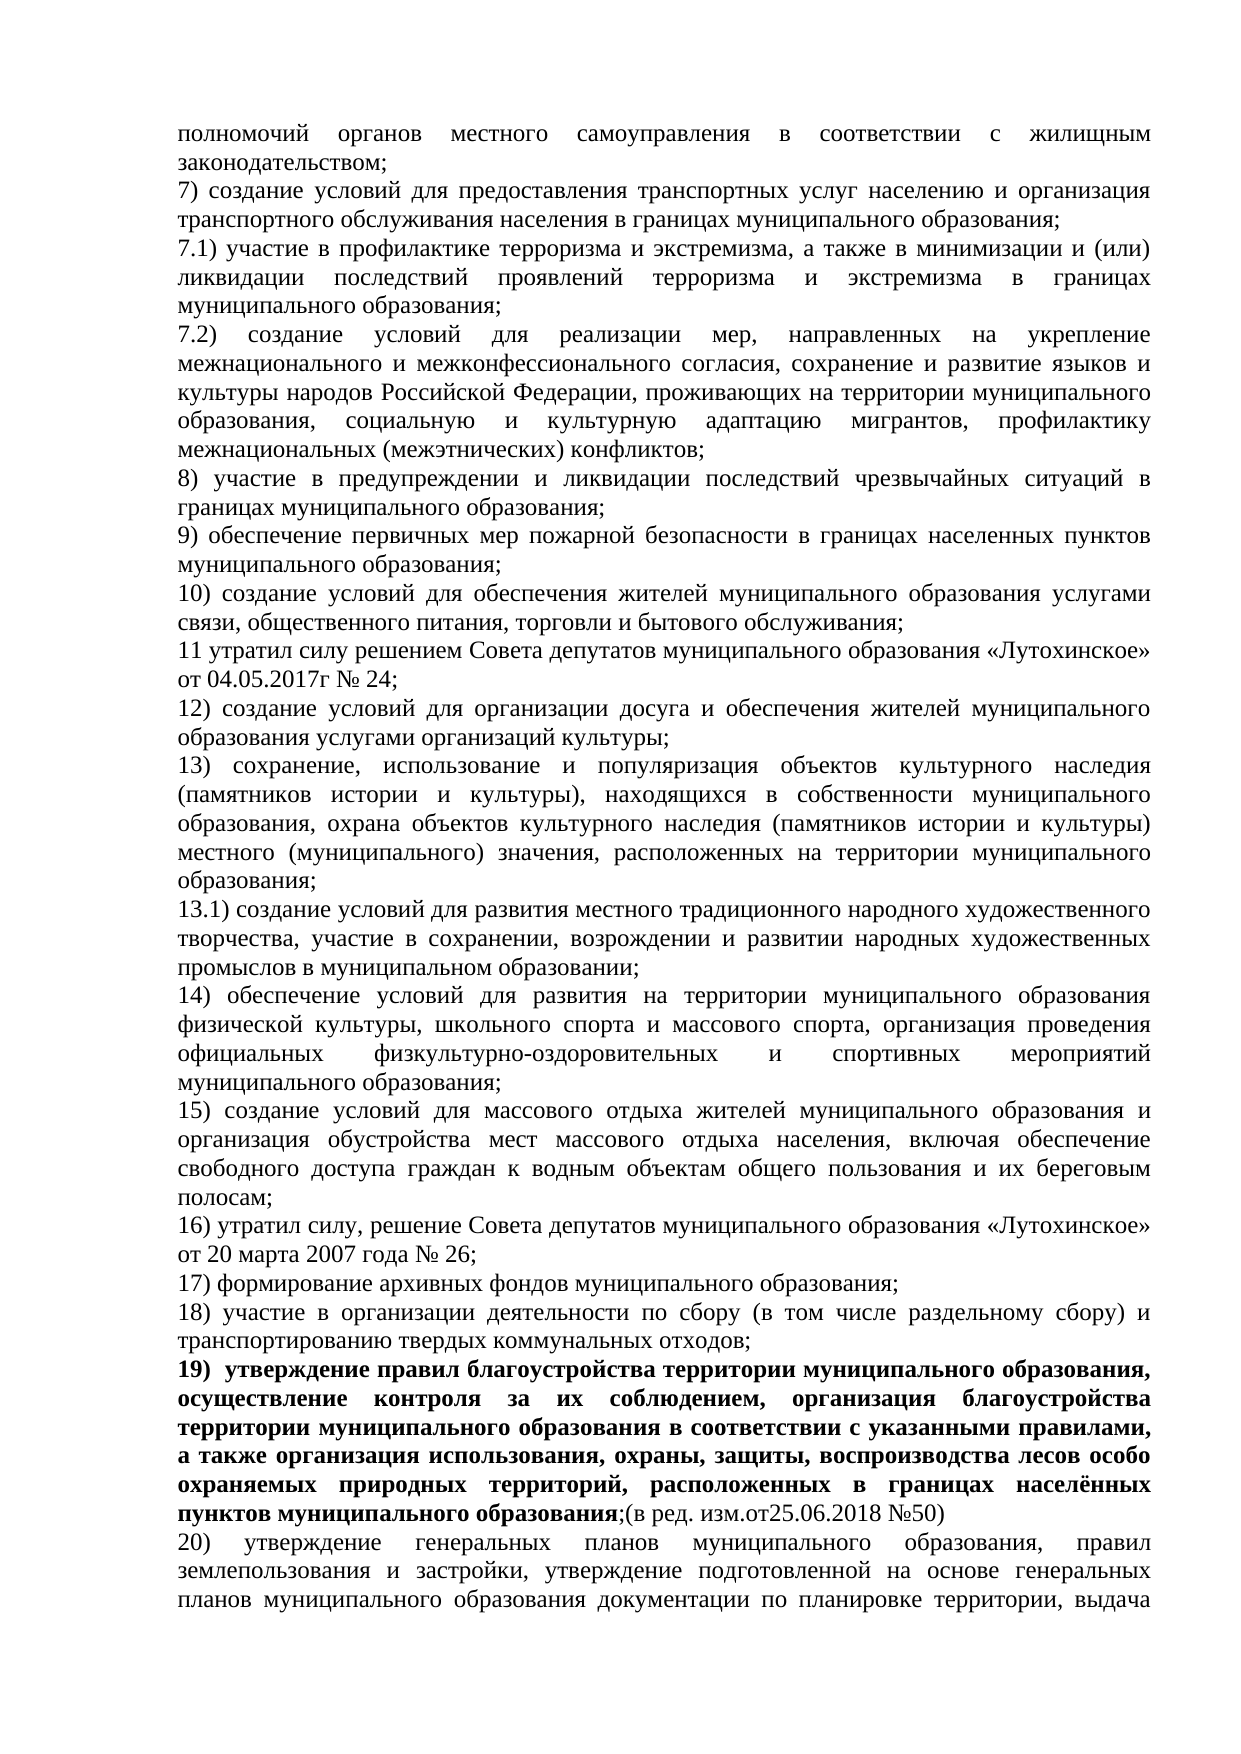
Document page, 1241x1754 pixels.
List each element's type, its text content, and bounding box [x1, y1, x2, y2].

text 15) создание условий для массового отдыха жителей муниципального образования и организация обустройства мест массового отдыха населения, включая обеспечение свободного доступа граждан к водным объектам общего пользования и их береговым полосам; [177, 1096, 1152, 1211]
text 11 утратил силу решением Совета депутатов муниципального образования «Лутохинское» от 04.05.2017г № 24; [177, 636, 1152, 693]
text 7.2) создание условий для реализации мер, направленных на укрепление межнационального и межконфессионального согласия, сохранение и развитие языков и культуры народов Российской Федерации, проживающих на территории муниципального образования, социальную и культурную адаптацию мигрантов, профилактику межнациональных (межэтнических) конфликтов; [177, 319, 1152, 463]
text 18) участие в организации деятельности по сбору (в том числе раздельному сбору) и транспортированию твердых коммунальных отходов; [177, 1297, 1152, 1354]
text 10) создание условий для обеспечения жителей муниципального образования услугами связи, общественного питания, торговли и бытового обслуживания; [177, 578, 1152, 636]
text 7.1) участие в профилактике терроризма и экстремизма, а также в минимизации и (или) ликвидации последствий проявлений терроризма и экстремизма в границах муниципального образования; [177, 233, 1152, 319]
text 13) сохранение, использование и популяризация объектов культурного наследия (памятников истории и культуры), находящихся в собственности муниципального образования, охрана объектов культурного наследия (памятников истории и культуры) местного (муниципального) значения, расположенных на территории муниципального образования; [177, 751, 1152, 894]
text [177, 118, 1152, 176]
text 12) создание условий для организации досуга и обеспечения жителей муниципального образования услугами организаций культуры; [177, 693, 1152, 751]
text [177, 1527, 1152, 1613]
text 7) создание условий для предоставления транспортных услуг населению и организация транспортного обслуживания населения в границах муниципального образования; [177, 176, 1152, 233]
text 9) обеспечение первичных мер пожарной безопасности в границах населенных пунктов муниципального образования; [177, 521, 1152, 578]
text 17) формирование архивных фондов муниципального образования; [177, 1268, 1152, 1297]
text 16) утратил силу, решение Совета депутатов муниципального образования «Лутохинское» от 20 марта 2007 года № 26; [177, 1211, 1152, 1268]
text 14) обеспечение условий для развития на территории муниципального образования физической культуры, школьного спорта и массового спорта, организация проведения официальных физкультурно-оздоровительных и спортивных мероприятий муниципального образования; [177, 981, 1152, 1096]
text 8) участие в предупреждении и ликвидации последствий чрезвычайных ситуаций в границах муниципального образования; [177, 463, 1152, 521]
text 19) утверждение правил благоустройства территории муниципального образования, осуществление контроля за их соблюдением, организация благоустройства территории муниципального образования в соответствии с указанными правилами, а также организация использования, охраны, защиты, воспроизводства лесов особо охраняемых природных территорий, расположенных в границах населённых пунктов муниципального образования;(в ред. изм.от25.06.2018 №50) [177, 1354, 1152, 1527]
text 13.1) создание условий для развития местного традиционного народного художественного творчества, участие в сохранении, возрождении и развитии народных художественных промыслов в муниципальном образовании; [177, 894, 1152, 981]
